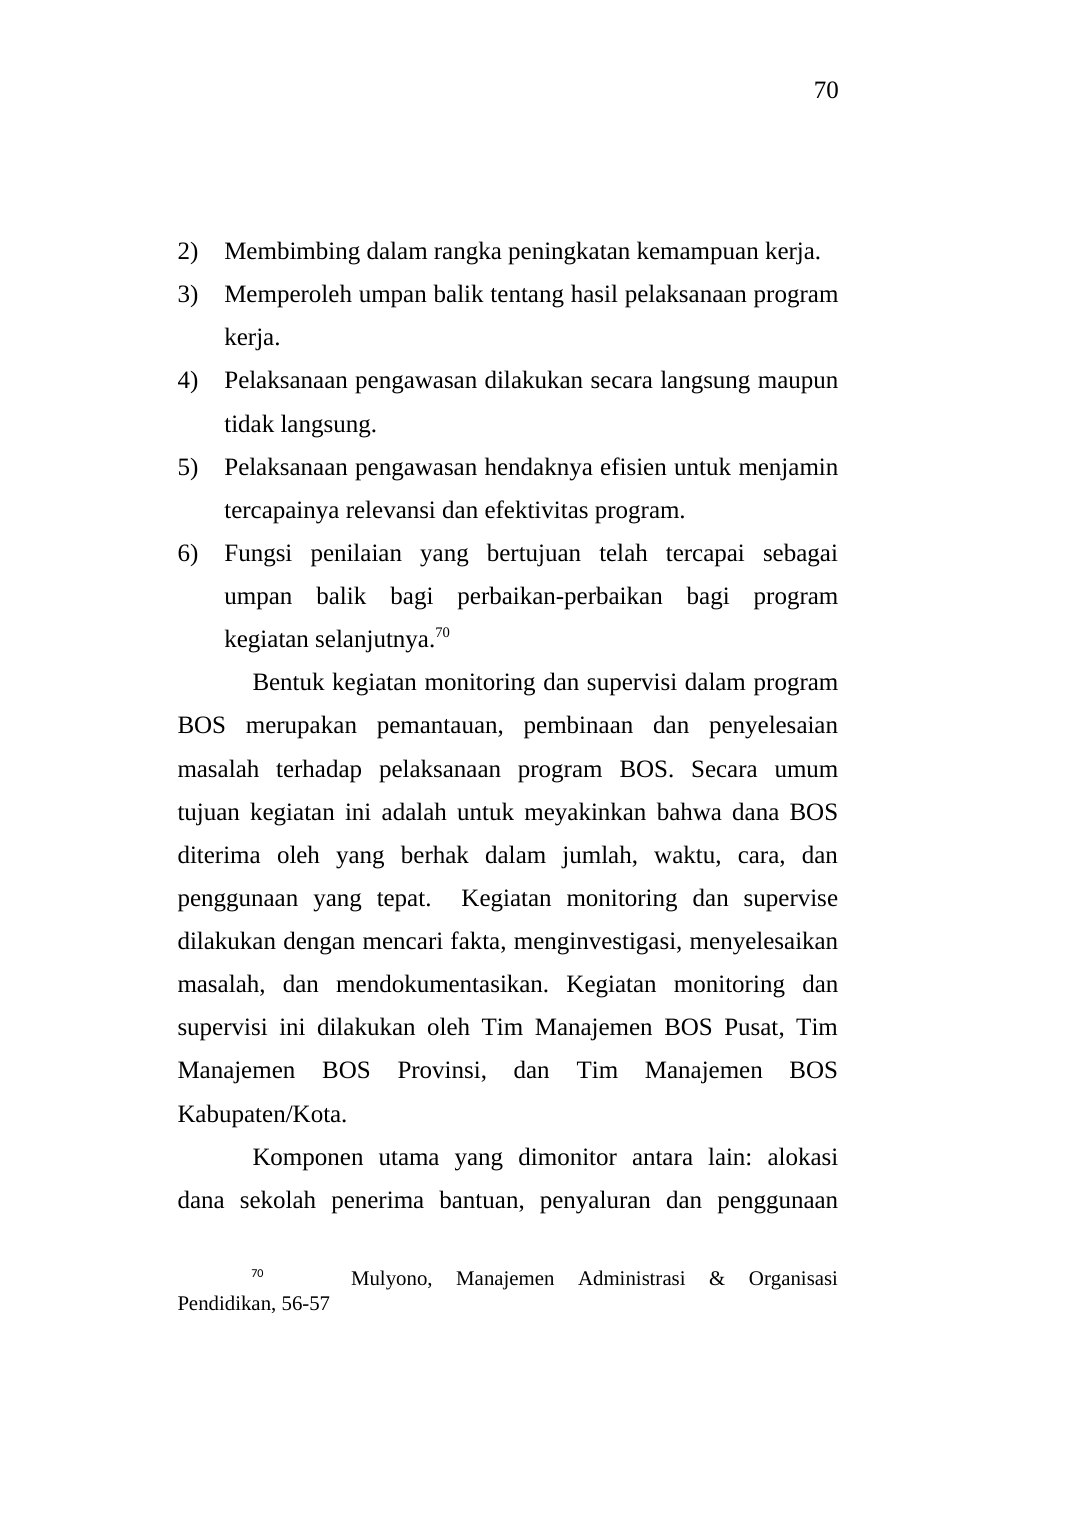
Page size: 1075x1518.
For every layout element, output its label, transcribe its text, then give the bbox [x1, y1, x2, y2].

list Memperoleh umpan balik tentang hasil pelaksanaan program kerja. [177, 279, 838, 351]
list Fungsi penilaian yang bertujuan telah tercapai sebagai umpan balik bagi perbaikan-perbaikan bagi program kegiatan selanjutnya. [177, 538, 838, 653]
list Membimbing dalam rangka peningkatan kemampuan kerja. [177, 236, 838, 265]
list Bentuk kegiatan monitoring dan supervisi dalam program BOS merupakan pemantauan, pembinaan dan penyelesaian masalah terhadap pelaksanaan program BOS. Secara umum tujuan kegiatan ini adalah untuk meyakinkan bahwa dana BOS diterima oleh yang berhak dalam jumlah, waktu, cara, dan penggunaan yang tepat. Kegiatan monitoring dan supervise dilakukan dengan mencari fakta, menginvestigasi, menyelesaikan masalah, dan mendokumentasikan. Kegiatan monitoring dan supervisi ini dilakukan oleh Tim Manajemen BOS Pusat, Tim Manajemen BOS Provinsi, dan Tim Manajemen BOS Kabupaten/Kota. [177, 667, 838, 1127]
list Pelaksanaan pengawasan dilakukan secara langsung maupun tidak langsung. [177, 366, 838, 437]
list Pelaksanaan pengawasan hendaknya efisien untuk menjamin tercapainya relevansi dan efektivitas program. [177, 452, 838, 524]
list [177, 1142, 838, 1214]
